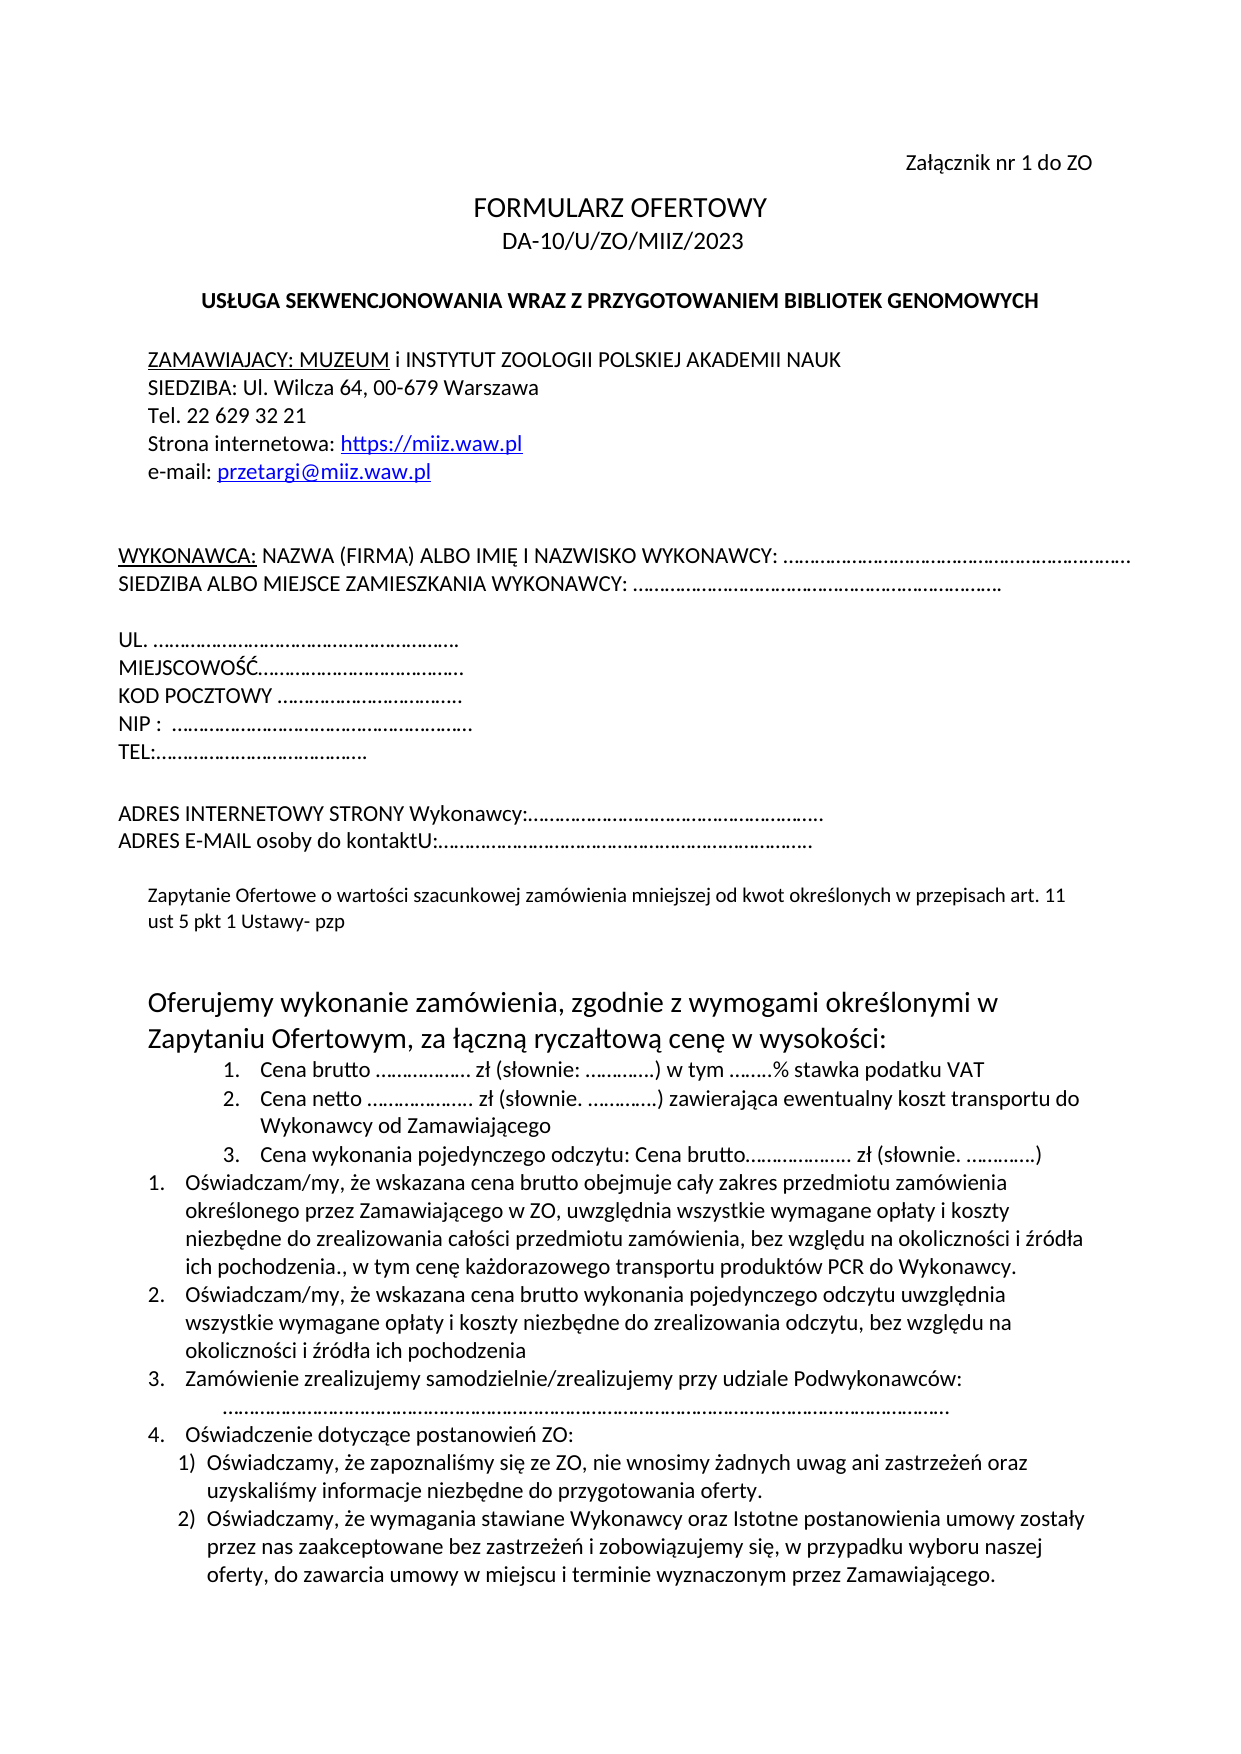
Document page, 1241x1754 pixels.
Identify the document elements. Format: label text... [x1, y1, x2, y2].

text UL. …………………………………………………. [118, 625, 1142, 653]
text Załącznik nr 1 do ZO [148, 148, 1093, 176]
text ADRES E-MAIL osoby do kontaktU:…………………………………………………………….. [118, 827, 1142, 855]
list Cena wykonania pojedynczego odczytu: Cena brutto……………….. zł (słownie. ………….) [223, 1140, 1093, 1168]
title Zapytanie Ofertowe o wartości szacunkowej zamówienia mniejszej od kwot określonych w przepisach art. 11 ust 5 pkt 1 Ustawy- pzp [148, 883, 1093, 933]
list Zamówienie zrealizujemy samodzielnie/zrealizujemy przy udziale Podwykonawców: [148, 1364, 1093, 1392]
text Usługa sekwencjonowania wraz z przygotowaniem bibliotek genomowych [148, 286, 1093, 314]
text DA-10/U/ZO/MIIZ/2023 [148, 225, 1093, 256]
list Oświadczamy, że zapoznaliśmy się ze ZO, nie wnosimy żadnych uwag ani zastrzeżeń oraz uzyskaliśmy informacje niezbędne do przygotowania oferty. [177, 1448, 1093, 1504]
text MIEJSCOWOŚĆ………………………………… [118, 653, 1142, 681]
title e-mail: przetargi@miiz.waw.pl [148, 457, 1093, 485]
list Oświadczamy, że wymagania stawiane Wykonawcy oraz Istotne postanowienia umowy zostały przez nas zaakceptowane bez zastrzeżeń i zobowiązujemy się, w przypadku wyboru naszej oferty, do zawarcia umowy w miejscu i terminie wyznaczonym przez Zamawiającego. [177, 1504, 1093, 1588]
list ………………………………………………………………………………………………………………………… [223, 1392, 1093, 1420]
text TEL:…………………………………. [118, 737, 1142, 765]
text KOD POCZTOWY …………………………….. [118, 681, 1142, 709]
list Cena netto ……………….. zł (słownie. ………….) zawierająca ewentualny koszt transportu do Wykonawcy od Zamawiającego [223, 1084, 1093, 1140]
list Oświadczenie dotyczące postanowień ZO: [148, 1420, 1093, 1448]
title Oferujemy wykonanie zamówienia, zgodnie z wymogami określonymi w Zapytaniu Ofertowym, za łączną ryczałtową cenę w wysokości: [148, 984, 1093, 1056]
text ADRES INTERNETOWY STRONY Wykonawcy:……………………………………………….. [118, 799, 1142, 827]
text NIP : ………………………………………………… [118, 709, 1142, 737]
title Strona internetowa: https://miiz.waw.pl [148, 429, 1093, 457]
text WYKONAWCA: NAZWA (FIRMA) ALBO IMIĘ I NAZWISKO WYKONAWCY: ………………………………………………………… [118, 541, 1142, 569]
list Cena brutto ……………… zł (słownie: ………….) w tym ……..% stawka podatku VAT [223, 1056, 1093, 1084]
list Oświadczam/my, że wskazana cena brutto obejmuje cały zakres przedmiotu zamówienia określonego przez Zamawiającego w ZO, uwzględnia wszystkie wymagane opłaty i koszty niezbędne do zrealizowania całości przedmiotu zamówienia, bez względu na okoliczności i źródła ich pochodzenia., w tym cenę każdorazowego transportu produktów PCR do Wykonawcy. [148, 1168, 1093, 1280]
text FORMULARZ OFERTOWY [148, 189, 1093, 225]
list Oświadczam/my, że wskazana cena brutto wykonania pojedynczego odczytu uwzględnia wszystkie wymagane opłaty i koszty niezbędne do zrealizowania odczytu, bez względu na okoliczności i źródła ich pochodzenia [148, 1280, 1093, 1364]
title Tel. 22 629 32 21 [148, 401, 1093, 429]
title ZAMAWIAJACY: MUZEUM i INSTYTUT ZOOLOGII POLSKIEJ AKADEMII NAUK [148, 345, 1093, 373]
text SIEDZIBA ALBO MIEJSCE ZAMIESZKANIA WYKONAWCY: ……………………………………………………………. [118, 569, 1142, 597]
title SIEDZIBA: Ul. Wilcza 64, 00-679 Warszawa [148, 373, 1093, 401]
